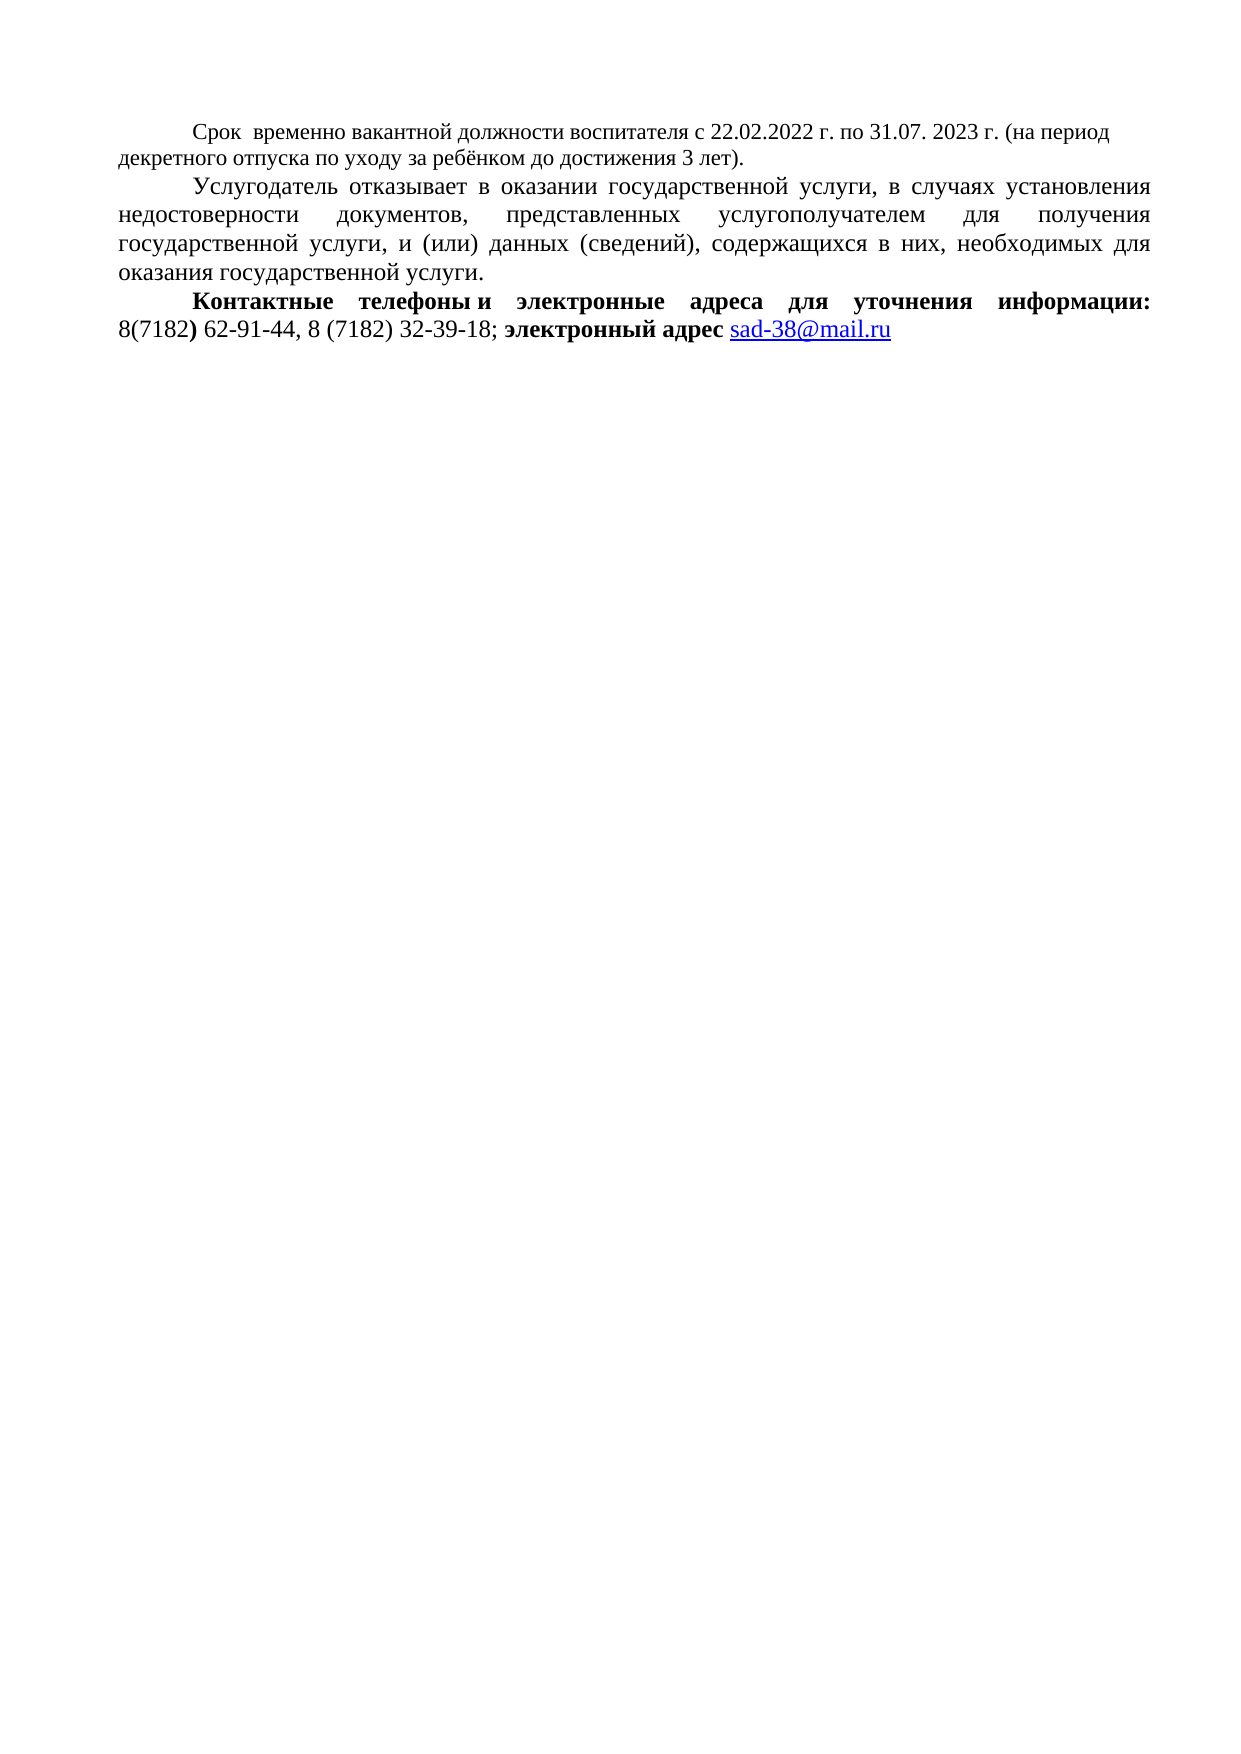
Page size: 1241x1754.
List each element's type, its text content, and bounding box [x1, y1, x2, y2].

text Срок временно вакантной должности воспитателя с 22.02.2022 г. по 31.07. 2023 г. (на период декретного отпуска по уходу за ребёнком до достижения 3 лет). [118, 118, 1152, 171]
text Услугодатель отказывает в оказании государственной услуги, в случаях установления недостоверности документов, представленных услугополучателем для получения государственной услуги, и (или) данных (сведений), содержащихся в них, необходимых для оказания государственной услуги. [118, 171, 1152, 286]
text Контактные телефоны и электронные адреса для уточнения информации: 8(7182) 62-91-44, 8 (7182) 32-39-18; электронный адрес sad-38@mail.ru [118, 286, 1152, 343]
